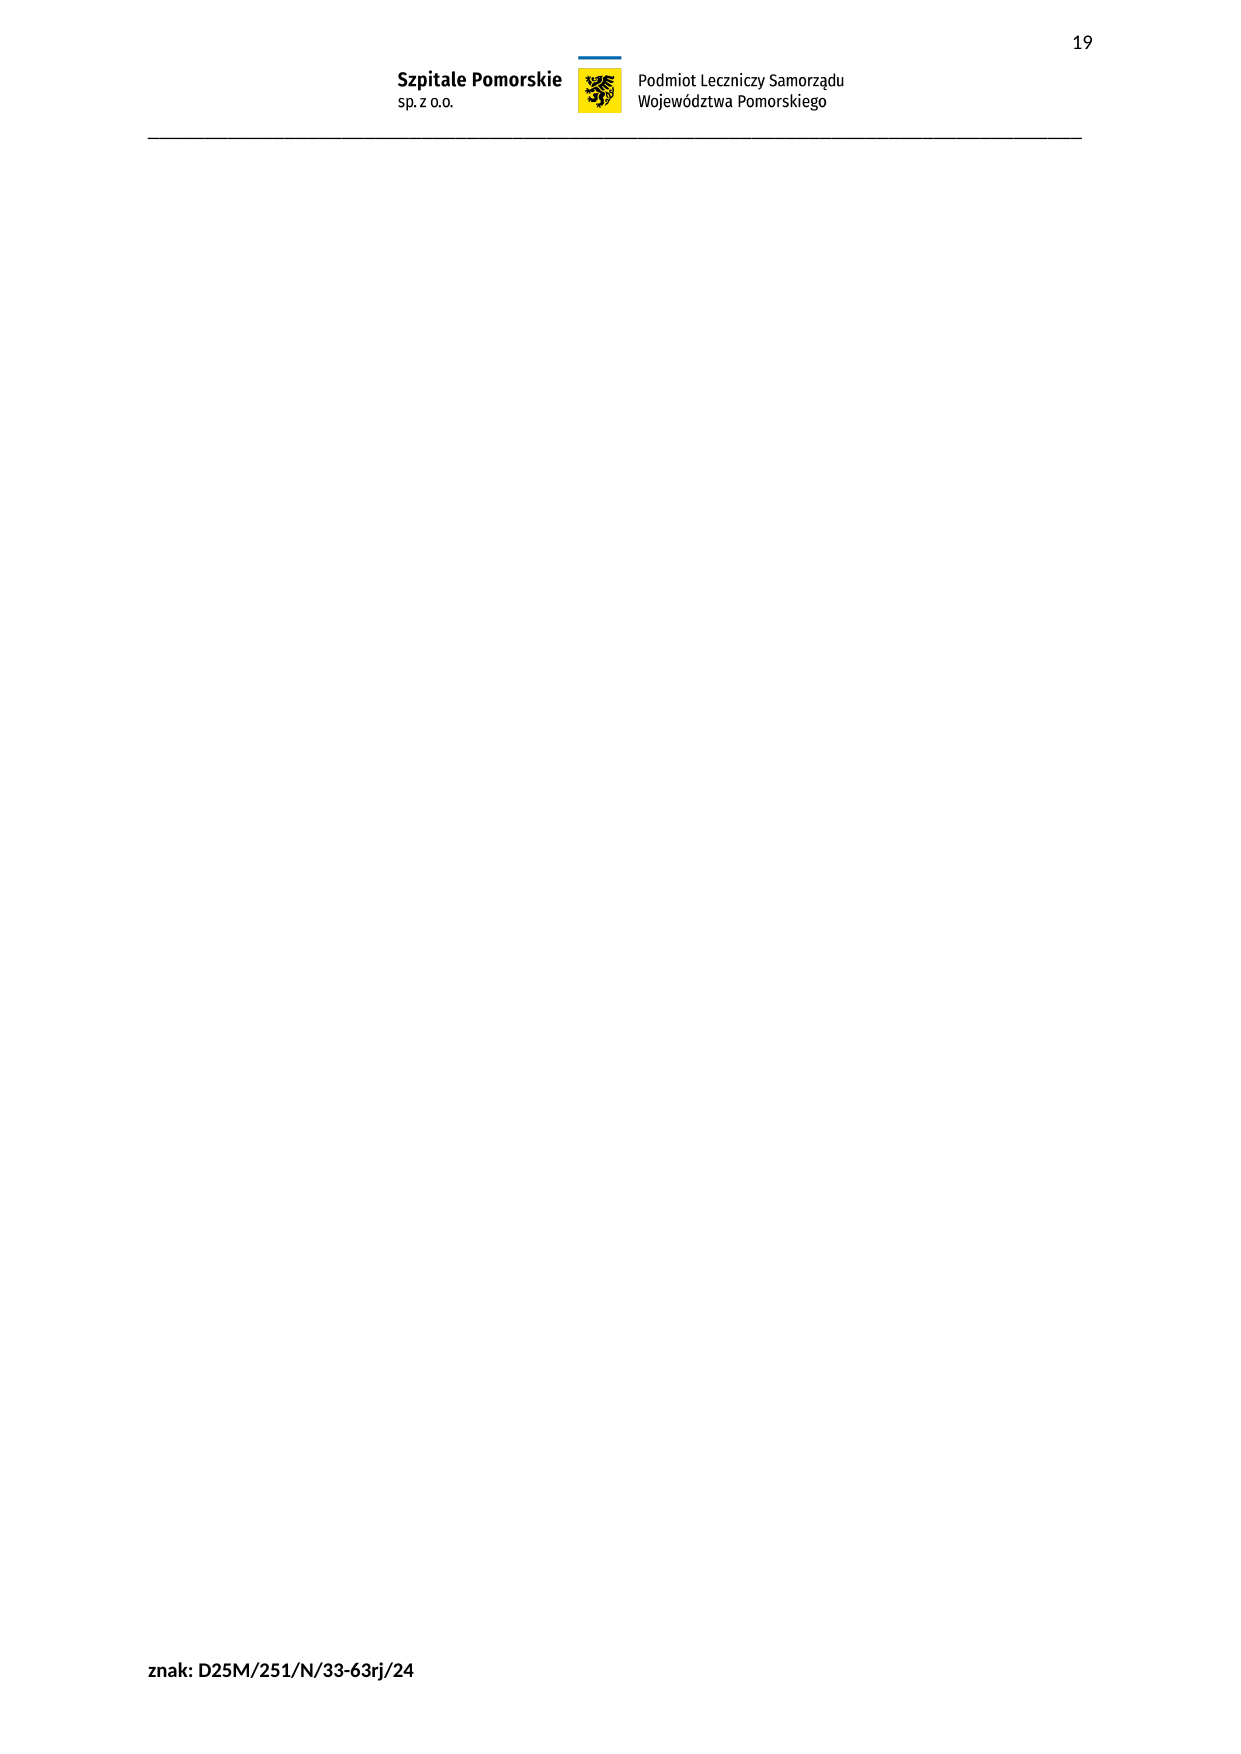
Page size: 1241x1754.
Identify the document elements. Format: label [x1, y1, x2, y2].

picture [396, 55, 844, 114]
